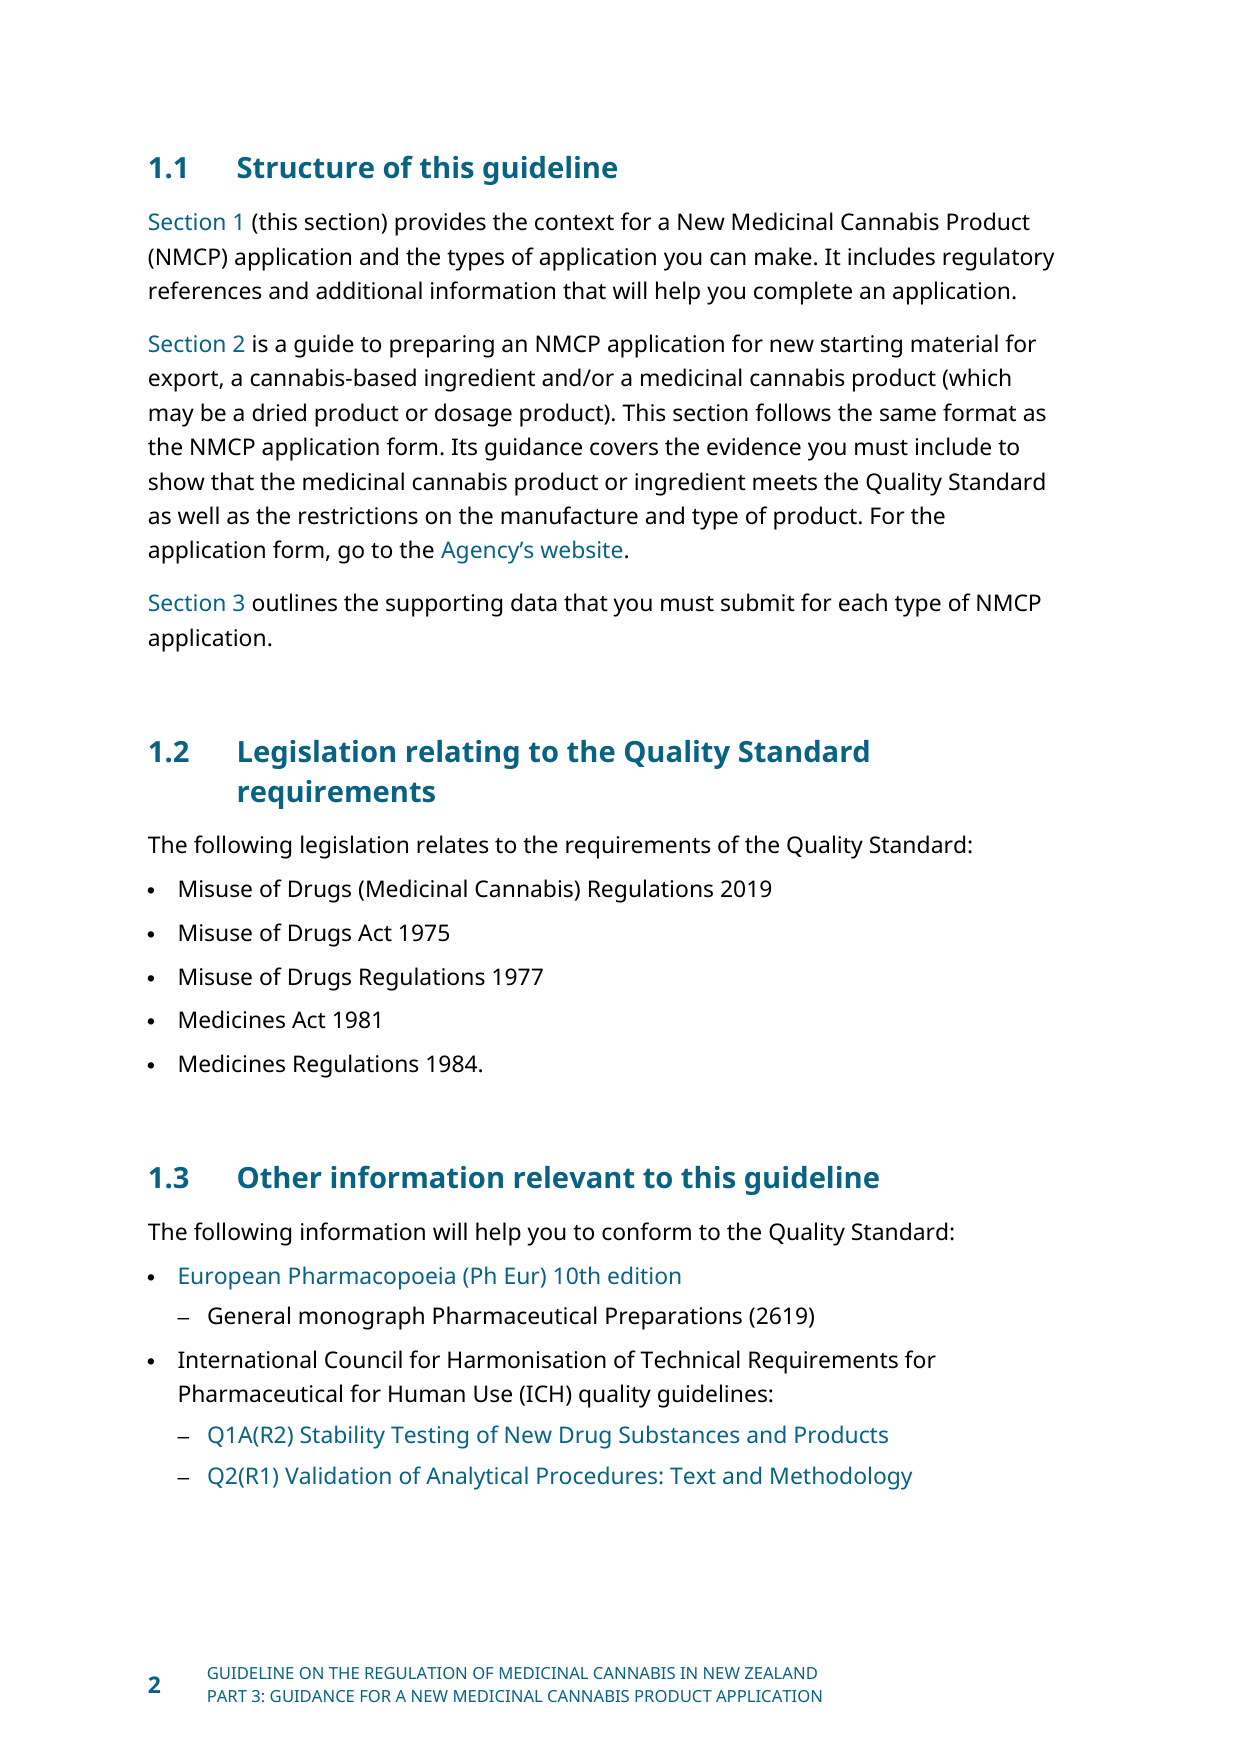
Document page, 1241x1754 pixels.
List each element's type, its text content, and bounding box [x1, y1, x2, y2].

picture [807, 1667, 814, 1677]
text The following legislation relates to the requirements of the Quality Standard: [148, 829, 1063, 861]
picture [506, 1690, 510, 1700]
text European Pharmacopoeia (Ph Eur) 10th edition [148, 1259, 1063, 1291]
picture [755, 1667, 761, 1677]
picture [702, 1690, 711, 1702]
picture [782, 1690, 791, 1702]
subtitle Structure of this guideline [148, 148, 1063, 187]
picture [681, 1667, 685, 1677]
text Section 1 (this section) provides the context for a New Medicinal Cannabis Product (NMCP) application and the types of application you can make. It includes regulatory references and additional information that will help you complete an application. [148, 206, 1063, 306]
picture [342, 1667, 349, 1679]
picture [250, 1667, 256, 1677]
picture [295, 1690, 299, 1700]
text Misuse of Drugs Act 1975 [148, 917, 1063, 948]
subtitle Legislation relating to the Quality Standard requirements [148, 731, 1063, 811]
text Section 2 is a guide to preparing an NMCP application for new starting material for export, a cannabis-based ingredient and/or a medicinal cannabis product (which may be a dried product or dosage product). This section follows the same format as the NMCP application form. Its guidance covers the evidence you must include to show that the medicinal cannabis product or ingredient meets the Quality Standard as well as the restrictions on the manufacture and type of product. For the application form, go to the Agency’s website. [148, 328, 1063, 566]
picture [616, 1690, 620, 1700]
subtitle Other information relevant to this guideline [148, 1157, 1063, 1197]
picture [238, 1667, 245, 1677]
text Misuse of Drugs (Medicinal Cannabis) Regulations 2019 [148, 873, 1063, 904]
picture [301, 1690, 306, 1700]
picture [728, 1690, 733, 1702]
picture [524, 1667, 529, 1677]
text Q1A(R2) Stability Testing of New Drug Substances and Products [177, 1419, 1063, 1450]
text The following information will help you to conform to the Quality Standard: [148, 1216, 1063, 1247]
picture [352, 1667, 358, 1677]
picture [427, 1667, 436, 1679]
text General monograph Pharmaceutical Preparations (2619) [177, 1300, 1063, 1331]
text Section 3 outlines the supporting data that you must submit for each type of NMCP application. [148, 587, 1063, 653]
picture [469, 1690, 475, 1700]
picture [478, 1690, 485, 1700]
text Q2(R1) Validation of Analytical Procedures: Text and Methodology [177, 1459, 1063, 1491]
text Medicines Regulations 1984. [148, 1048, 1063, 1079]
picture [552, 1667, 556, 1677]
picture [508, 1667, 512, 1679]
text Misuse of Drugs Regulations 1977 [148, 961, 1063, 992]
picture [347, 1690, 353, 1700]
text International Council for Harmonisation of Technical Requirements for Pharmaceutical for Human Use (ICH) quality guidelines: [148, 1344, 1063, 1409]
picture [232, 1667, 236, 1677]
text Medicines Act 1981 [148, 1004, 1063, 1036]
picture [669, 1690, 674, 1700]
